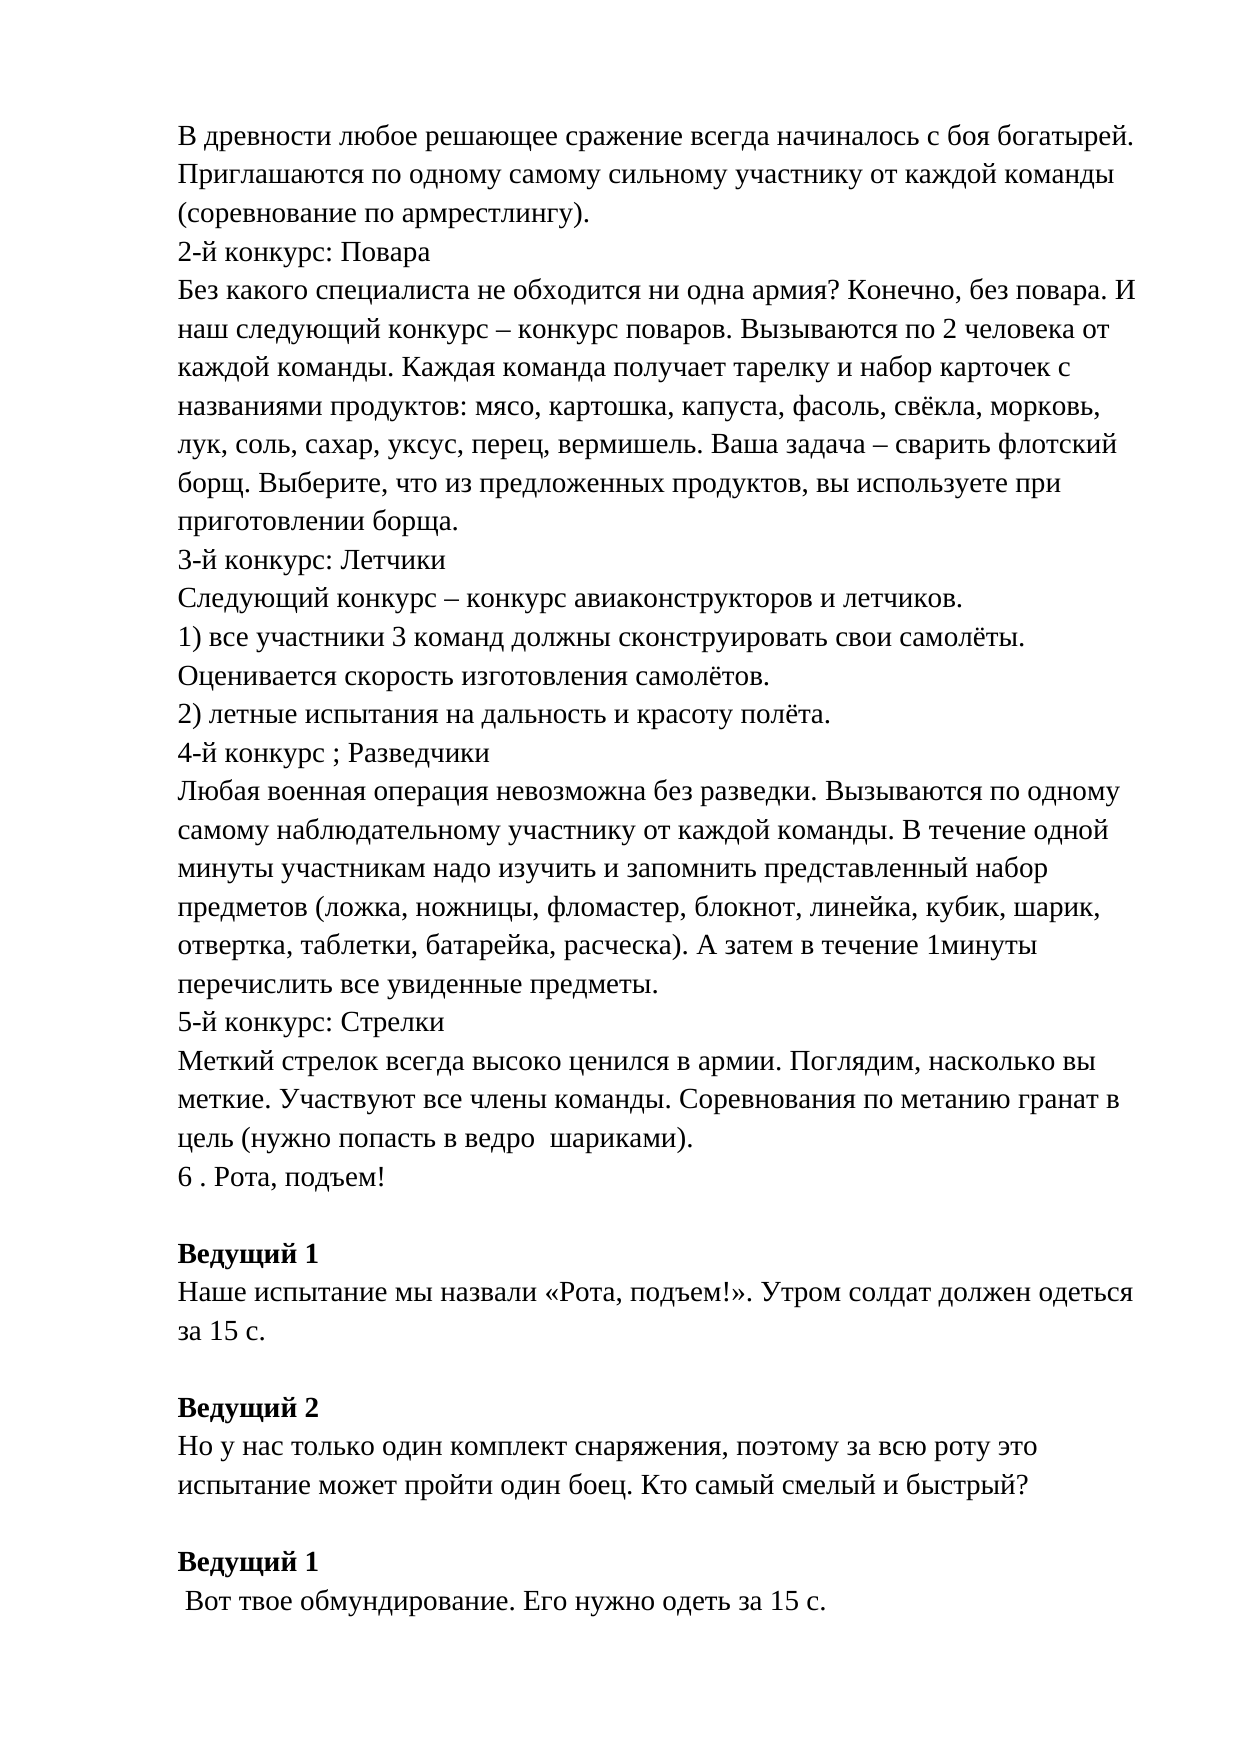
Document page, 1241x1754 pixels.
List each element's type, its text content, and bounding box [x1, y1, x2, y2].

text Но у нас только один комплект снаряжения, поэтому за всю роту это испытание может пройти один боец. Кто самый смелый и быстрый? [177, 1428, 1152, 1501]
text 2-й конкурс: Повара [177, 234, 1152, 267]
text Вот твое обмундирование. Его нужно одеть за 15 с. [177, 1583, 1152, 1616]
text 2) летные испытания на дальность и красоту полёта. [177, 696, 1152, 730]
text Ведущий 1 [177, 1544, 1152, 1578]
text Любая военная операция невозможна без разведки. Вызываются по одному самому наблюдательному участнику от каждой команды. В течение одной минуты участникам надо изучить и запомнить представленный набор предметов (ложка, ножницы, фломастер, блокнот, линейка, кубик, шарик, отвертка, таблетки, батарейка, расческа). А затем в течение 1минуты перечислить все увиденные предметы. [177, 773, 1152, 999]
text Без какого специалиста не обходится ни одна армия? Конечно, без повара. И наш следующий конкурс – конкурс поваров. Вызываются по 2 человека от каждой команды. Каждая команда получает тарелку и набор карточек с названиями продуктов: мясо, картошка, капуста, фасоль, свёкла, морковь, лук, соль, сахар, уксус, перец, вермишель. Ваша задача – сварить флотский борщ. Выберите, что из предложенных продуктов, вы используете при приготовлении борща. [177, 272, 1152, 537]
text Ведущий 2 [177, 1390, 1152, 1423]
text 6 . Рота, подъем! [177, 1159, 1152, 1192]
text 3-й конкурс: Летчики [177, 542, 1152, 576]
text 4-й конкурс ; Разведчики [177, 735, 1152, 768]
text В древности любое решающее сражение всегда начиналось с боя богатырей. Приглашаются по одному самому сильному участнику от каждой команды (соревнование по армрестлингу). [177, 118, 1152, 229]
text 1) все участники 3 команд должны сконструировать свои самолёты. Оценивается скорость изготовления самолётов. [177, 619, 1152, 691]
text Следующий конкурс – конкурс авиаконструкторов и летчиков. [177, 581, 1152, 614]
text Наше испытание мы назвали «Рота, подъем!». Утром солдат должен одеться за 15 с. [177, 1274, 1152, 1346]
text 5-й конкурс: Стрелки [177, 1004, 1152, 1038]
text Ведущий 1 [177, 1236, 1152, 1269]
text Меткий стрелок всегда высоко ценился в армии. Поглядим, насколько вы меткие. Участвуют все члены команды. Соревнования по метанию гранат в цель (нужно попасть в ведро шариками). [177, 1043, 1152, 1154]
